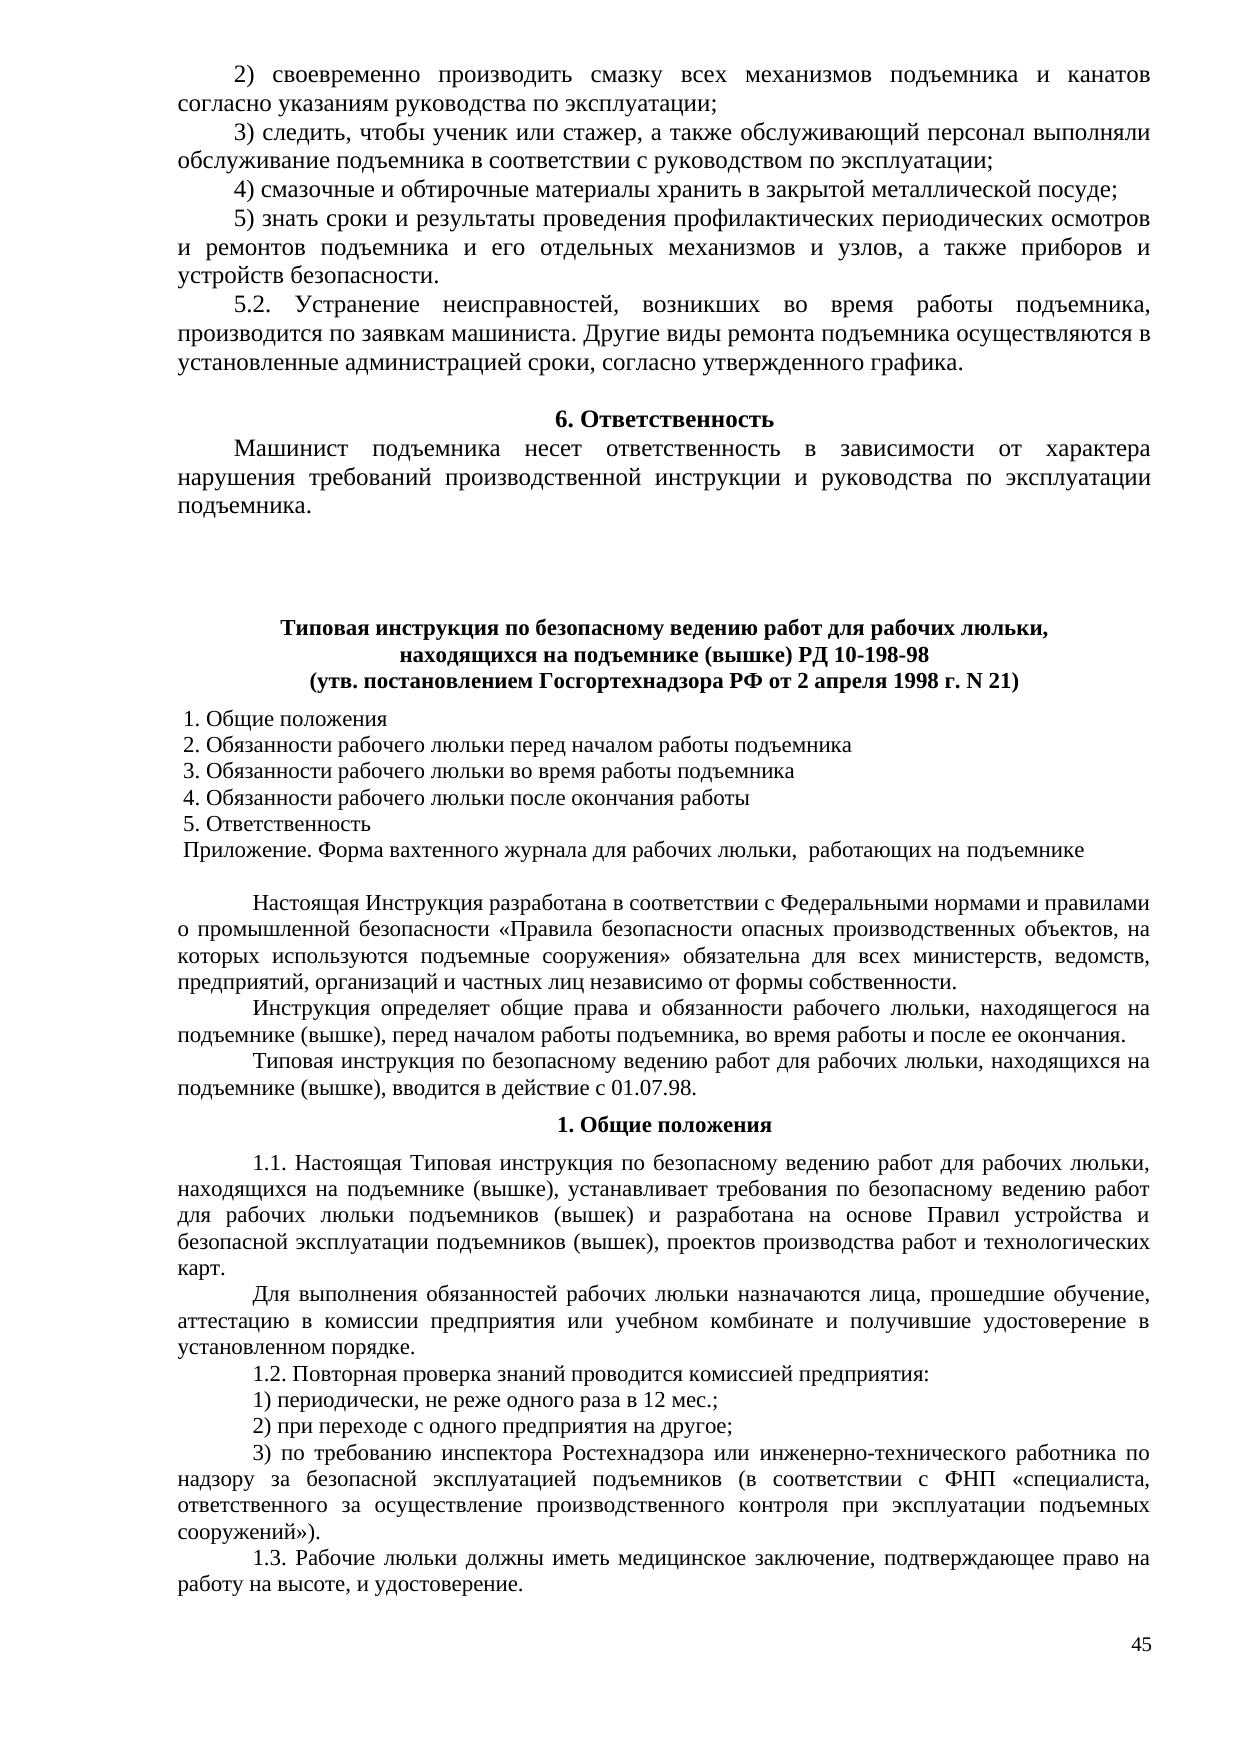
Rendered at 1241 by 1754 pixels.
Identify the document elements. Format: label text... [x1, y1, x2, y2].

text 2) при переходе с одного предприятия на другое; [177, 1412, 1152, 1439]
text Настоящая Инструкция разработана в соответствии с Федеральными нормами и правилами о промышленной безопасности «Правила безопасности опасных производственных объектов, на которых используются подъемные сооружения» обязательна для всех министерств, ведомств, предприятий, организаций и частных лиц независимо от формы собственности. [177, 889, 1152, 994]
text 1) периодически, не реже одного раза в 12 мес.; [177, 1386, 1152, 1412]
text Машинист подъемника несет ответственность в зависимости от характера нарушения требований производственной инструкции и руководства по эксплуатации подъемника. [177, 433, 1152, 519]
text 2. Обязанности рабочего люльки перед началом работы подъемника [177, 731, 1152, 757]
text 3) по требованию инспектора Ростехнадзора или инженерно-технического работника по надзору за безопасной эксплуатацией подъемников (в соответствии с ФНП «специалиста, ответственного за осуществление производственного контроля при эксплуатации подъемных сооружений»). [177, 1439, 1152, 1544]
text 2) своевременно производить смазку всех механизмов подъемника и канатов согласно указаниям руководства по эксплуатации; [177, 59, 1152, 117]
text Для выполнения обязанностей рабочих люльки назначаются лица, прошедшие обучение, аттестацию в комиссии предприятия или учебном комбинате и получившие удостоверение в установленном порядке. [177, 1281, 1152, 1359]
text 1. Общие положения [177, 704, 1152, 731]
text 5.2. Устранение неисправностей, возникших во время работы подъемника, производится по заявкам машиниста. Другие виды ремонта подъемника осуществляются в установленные администрацией сроки, согласно утвержденного графика. [177, 289, 1152, 375]
text 4. Обязанности рабочего люльки после окончания работы [177, 784, 1152, 810]
text Инструкция определяет общие права и обязанности рабочего люльки, находящегося на подъемнике (вышке), перед началом работы подъемника, во время работы и после ее окончания. [177, 994, 1152, 1047]
text 5. Ответственность [177, 810, 1152, 836]
text Типовая инструкция по безопасному ведению работ для рабочих люльки, находящихся на подъемнике (вышке) РД 10-198-98 (утв. постановлением Госгортехнадзора РФ от 2 апреля 1998 г. N 21) [177, 614, 1152, 693]
text 1.2. Повторная проверка знаний проводится комиссией предприятия: [177, 1359, 1152, 1386]
text Типовая инструкция по безопасному ведению работ для рабочих люльки, находящихся на подъемнике (вышке), вводится в действие с 01.07.98. [177, 1047, 1152, 1100]
text Приложение. Форма вахтенного журнала для рабочих люльки, работающих на подъемнике [177, 836, 1152, 863]
text 4) смазочные и обтирочные материалы хранить в закрытой металлической посуде; [177, 174, 1152, 203]
text 3. Обязанности рабочего люльки во время работы подъемника [177, 757, 1152, 784]
text 6. Ответственность [177, 404, 1152, 433]
text 1.1. Настоящая Типовая инструкция по безопасному ведению работ для рабочих люльки, находящихся на подъемнике (вышке), устанавливает требования по безопасному ведению работ для рабочих люльки подъемников (вышек) и разработана на основе Правил устройства и безопасной эксплуатации подъемников (вышек), проектов производства работ и технологических карт. [177, 1149, 1152, 1281]
text 1.3. Рабочие люльки должны иметь медицинское заключение, подтверждающее право на работу на высоте, и удостоверение. [177, 1544, 1152, 1597]
text 3) следить, чтобы ученик или стажер, а также обслуживающий персонал выполняли обслуживание подъемника в соответствии с руководством по эксплуатации; [177, 117, 1152, 174]
text 1. Общие положения [177, 1111, 1152, 1137]
text 5) знать сроки и результаты проведения профилактических периодических осмотров и ремонтов подъемника и его отдельных механизмов и узлов, а также приборов и устройств безопасности. [177, 203, 1152, 289]
